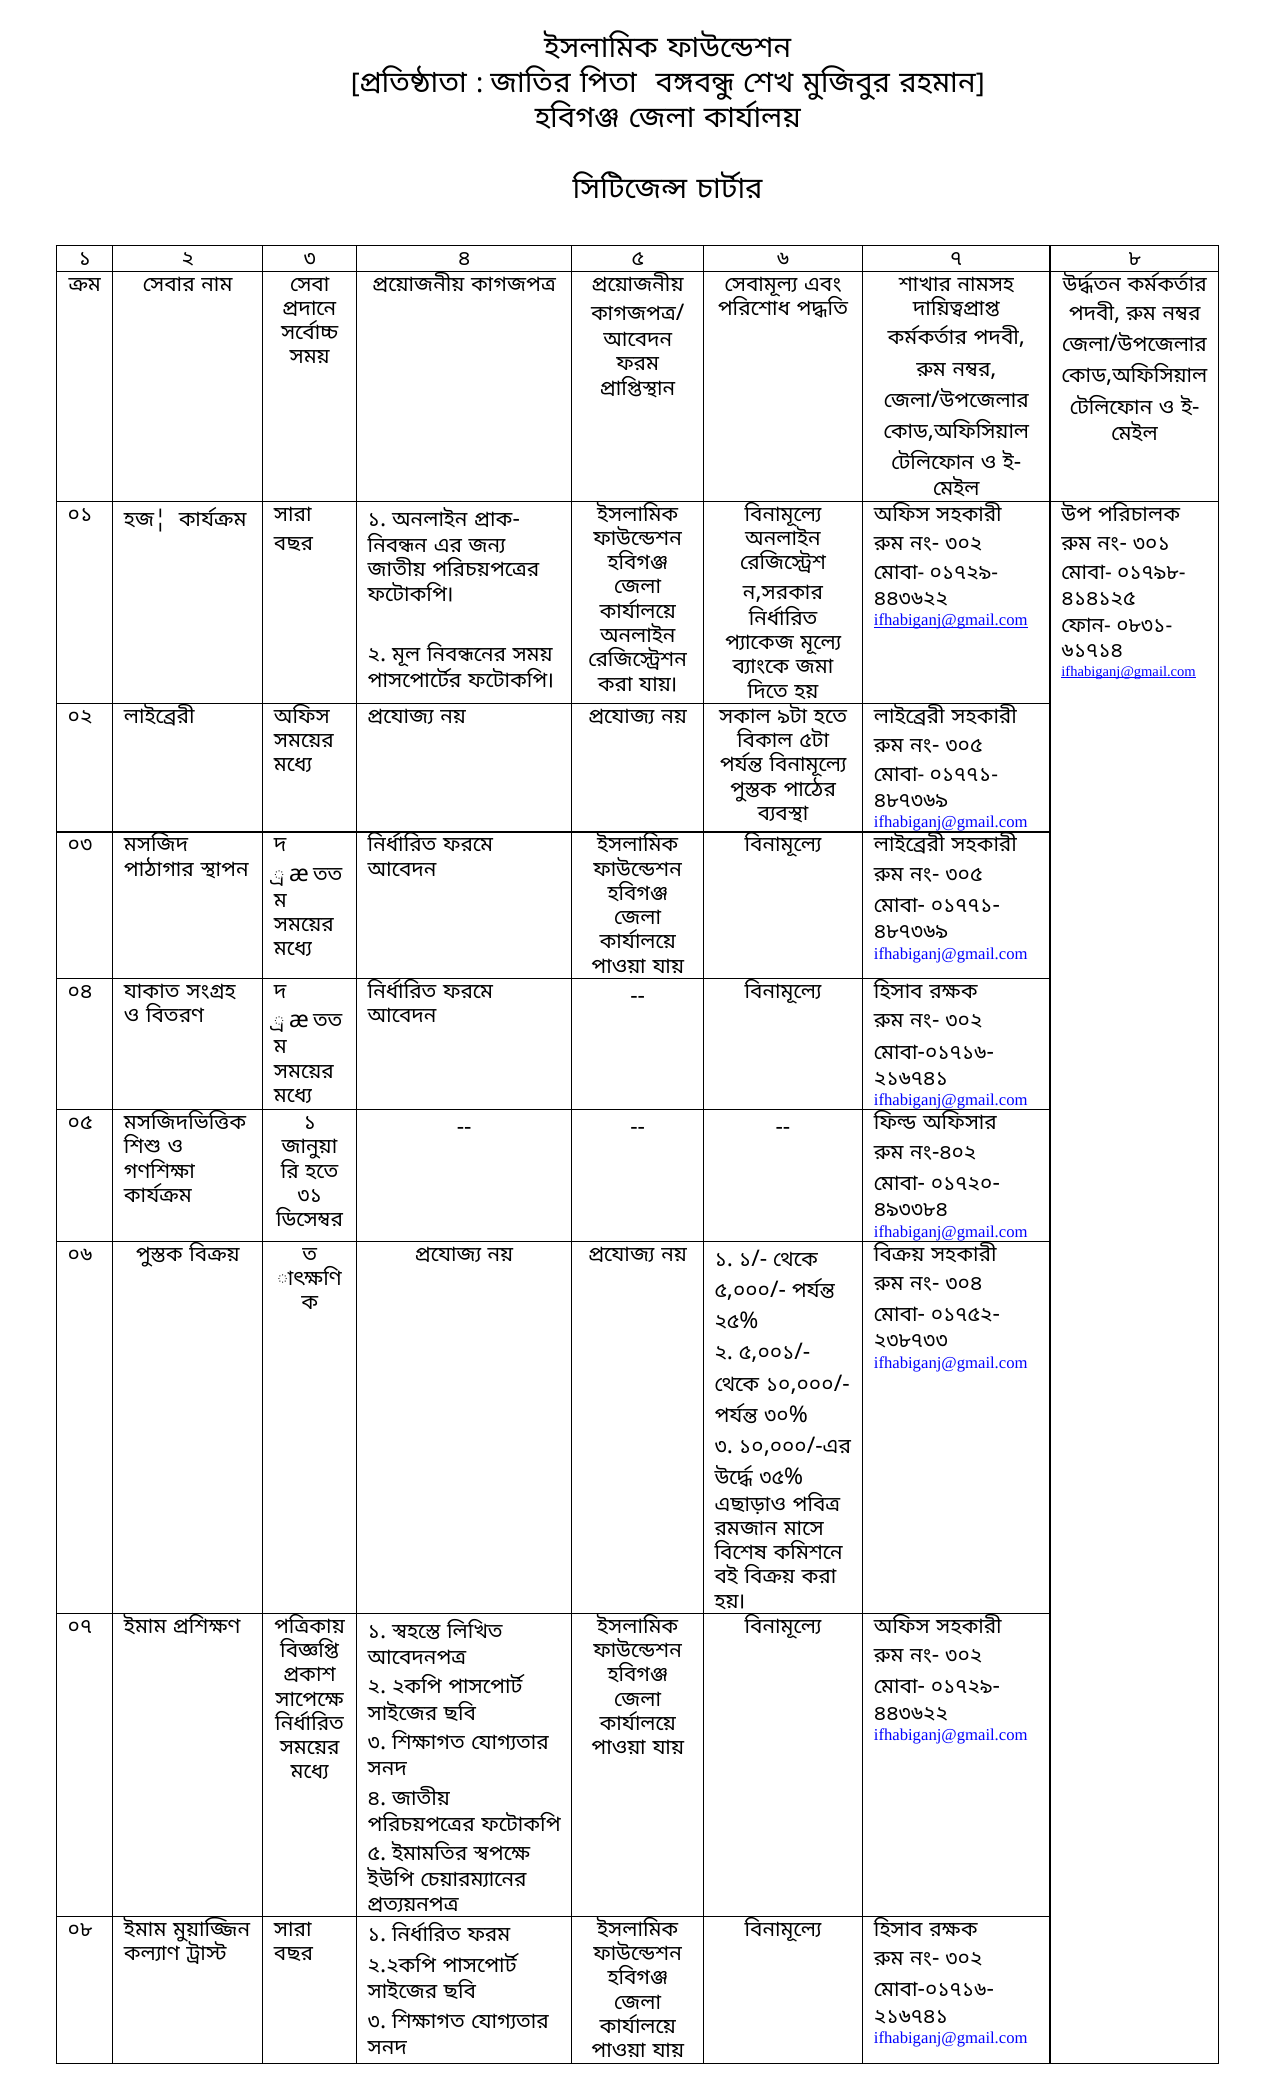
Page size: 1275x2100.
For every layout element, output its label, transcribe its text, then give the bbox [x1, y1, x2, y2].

table_header ৭ [863, 246, 1049, 271]
table_cell -- [572, 979, 703, 1109]
table_cell প্রয়োজনীয় কাগজপত্র [357, 272, 571, 501]
table_header ১ [57, 246, 112, 271]
table_cell মসজিদ পাঠাগার স্থাপন [113, 833, 262, 978]
table_cell সেবার নাম [113, 272, 262, 501]
text [প্রতিষ্ঠাতা : জাতির পিতা বঙ্গবন্ধু শেখ মুজিবুর রহমান] [150, 64, 1185, 101]
text সিটিজেন্স চার্টার [150, 172, 1185, 206]
table_cell বিক্রয় সহকারী রুম নং- ৩০৪ মোবা- ০১৭৫২-২৩৮৭৩৩ ifhabiganj@gmail.com [863, 1242, 1049, 1613]
table_cell বিনামূল্যে [704, 1917, 862, 2062]
table_cell ০৬ [57, 1242, 112, 1613]
table_cell ইমাম প্রশিক্ষণ [113, 1614, 262, 1916]
table_cell বিনামূল্যে [704, 833, 862, 978]
table_cell ইসলামিক ফাউন্ডেশন হবিগঞ্জ জেলা কার্যালয়ে অনলাইন রেজিস্ট্রেশন করা যায়। [572, 502, 703, 703]
table_cell দ্রæততম সময়ের মধ্যে [263, 833, 356, 978]
table_cell দ্রæততম সময়ের মধ্যে [263, 979, 356, 1109]
table_cell ১. ১/- থেকে ৫,০০০/- পর্যন্ত ২৫% ২. ৫,০০১/- থেকে ১০,০০০/- পর্যন্ত ৩০% ৩. ১০,০০০/-এর উর্দ্ধে ৩৫% এছাড়াও পবিত্র রমজান মাসে বিশেষ কমিশনে বই বিক্রয় করা হয়। [704, 1242, 862, 1613]
text ইসলামিক ফাউন্ডেশন [150, 30, 1185, 64]
table_header ৩ [263, 246, 356, 271]
table_cell ০৮ [57, 1917, 112, 2062]
table_cell ১. স্বহস্তে লিখিত আবেদনপত্র ২. ২কপি পাসপোর্ট সাইজের ছবি ৩. শিক্ষাগত যোগ্যতার সনদ ৪. জাতীয় পরিচয়পত্রের ফটোকপি ৫. ইমামতির স্বপক্ষে ইউপি চেয়ারম্যানের প্রত্যয়নপত্র [357, 1614, 571, 1916]
table_cell নির্ধারিত ফরমে আবেদন [357, 833, 571, 978]
table_cell শাখার নামসহ দায়িত্বপ্রাপ্ত কর্মকর্তার পদবী, রুম নম্বর, জেলা/উপজেলার কোড,অফিসিয়াল টেলিফোন ও ই-মেইল [863, 272, 1049, 501]
table_cell ০৪ [57, 979, 112, 1109]
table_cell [113, 1917, 262, 2062]
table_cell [572, 1917, 703, 2062]
table_cell প্রযোজ্য নয় [357, 1242, 571, 1613]
table_cell উপ পরিচালক রুম নং- ৩০১ মোবা- ০১৭৯৮-৪১৪১২৫ ফোন- ০৮৩১-৬১৭১৪ ifhabiganj@gmail.com [1051, 502, 1218, 2062]
table_cell ০৫ [57, 1110, 112, 1241]
table_cell সেবা প্রদানে সর্বোচ্চ সময় [263, 272, 356, 501]
table_cell ইসলামিক ফাউন্ডেশন হবিগঞ্জ জেলা কার্যালয়ে পাওয়া যায় [572, 1614, 703, 1916]
table_cell ০৩ [57, 833, 112, 978]
table_cell মসজিদভিত্তিক শিশু ও গণশিক্ষা কার্যক্রম [113, 1110, 262, 1241]
table_cell বিনামূল্যে অনলাইন রেজিস্ট্রেশন,সরকার নির্ধারিত প্যাকেজ মূল্যে ব্যাংকে জমা দিতে হয় [704, 502, 862, 703]
table_cell ০১ [57, 502, 112, 703]
table_cell অফিস সময়ের মধ্যে [263, 704, 356, 831]
table_header ৮ [1051, 246, 1218, 271]
table_cell সেবামূল্য এবং পরিশোধ পদ্ধতি [704, 272, 862, 501]
table_cell সারা বছর [263, 502, 356, 703]
table_cell সারা বছর [263, 1917, 356, 2062]
table_cell -- [572, 1110, 703, 1241]
table_cell তাৎক্ষণিক [263, 1242, 356, 1613]
table_cell পত্রিকায় বিজ্ঞপ্তি প্রকাশ সাপেক্ষে নির্ধারিত সময়ের মধ্যে [263, 1614, 356, 1916]
table_cell বিনামূল্যে [704, 979, 862, 1109]
table_cell ০৭ [57, 1614, 112, 1916]
table_cell প্রযোজ্য নয় [572, 1242, 703, 1613]
table_cell উর্দ্ধতন কর্মকর্তার পদবী, রুম নম্বর জেলা/উপজেলার কোড,অফিসিয়াল টেলিফোন ও ই-মেইল [1051, 272, 1218, 501]
table_cell অফিস সহকারী রুম নং- ৩০২ মোবা- ০১৭২৯-৪৪৩৬২২ ifhabiganj@gmail.com [863, 502, 1049, 703]
table_cell হিসাব রক্ষক রুম নং- ৩০২ মোবা-০১৭১৬-২১৬৭৪১ ifhabiganj@gmail.com [863, 979, 1049, 1109]
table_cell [357, 1917, 571, 2062]
table_cell প্রয়োজনীয় কাগজপত্র/ আবেদন ফরম প্রাপ্তিস্থান [572, 272, 703, 501]
table_cell অফিস সহকারী রুম নং- ৩০২ মোবা- ০১৭২৯-৪৪৩৬২২ ifhabiganj@gmail.com [863, 1614, 1049, 1916]
table_cell প্রযোজ্য নয় [572, 704, 703, 831]
table_cell -- [357, 1110, 571, 1241]
table_cell ক্রম [57, 272, 112, 501]
table_cell পুস্তক বিক্রয় [113, 1242, 262, 1613]
table_cell লাইব্রেরী [113, 704, 262, 831]
table_header ২ [113, 246, 262, 271]
table_cell নির্ধারিত ফরমে আবেদন [357, 979, 571, 1109]
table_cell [863, 1917, 1049, 2062]
table_header ৪ [357, 246, 571, 271]
table_cell লাইব্রেরী সহকারী রুম নং- ৩০৫ মোবা- ০১৭৭১-৪৮৭৩৬৯ ifhabiganj@gmail.com [863, 833, 1049, 978]
table_cell -- [704, 1110, 862, 1241]
table_cell লাইব্রেরী সহকারী রুম নং- ৩০৫ মোবা- ০১৭৭১-৪৮৭৩৬৯ ifhabiganj@gmail.com [863, 704, 1049, 831]
table_cell হজ¦ কার্যক্রম [113, 502, 262, 703]
table_cell ১. অনলাইন প্রাক-নিবন্ধন এর জন্য জাতীয় পরিচয়পত্রের ফটোকপি। ২. মূল নিবন্ধনের সময় পাসপোর্টের ফটোকপি। [357, 502, 571, 703]
table_cell ফিল্ড অফিসার রুম নং-৪০২ মোবা- ০১৭২০-৪৯৩৩৮৪ ifhabiganj@gmail.com [863, 1110, 1049, 1241]
table_header ৫ [572, 246, 703, 271]
table_cell ইসলামিক ফাউন্ডেশন হবিগঞ্জ জেলা কার্যালয়ে পাওয়া যায় [572, 833, 703, 978]
table_cell প্রযোজ্য নয় [357, 704, 571, 831]
table_cell ০২ [57, 704, 112, 831]
table_cell যাকাত সংগ্রহ ও বিতরণ [113, 979, 262, 1109]
table_header ৬ [704, 246, 862, 271]
table_cell ১ জানুয়ারি হতে ৩১ ডিসেম্বর [263, 1110, 356, 1241]
table_cell সকাল ৯টা হতে বিকাল ৫টা পর্যন্ত বিনামূল্যে পুস্তক পাঠের ব্যবস্থা [704, 704, 862, 831]
text হবিগঞ্জ জেলা কার্যালয় [150, 101, 1185, 135]
table_cell বিনামূল্যে [704, 1614, 862, 1916]
